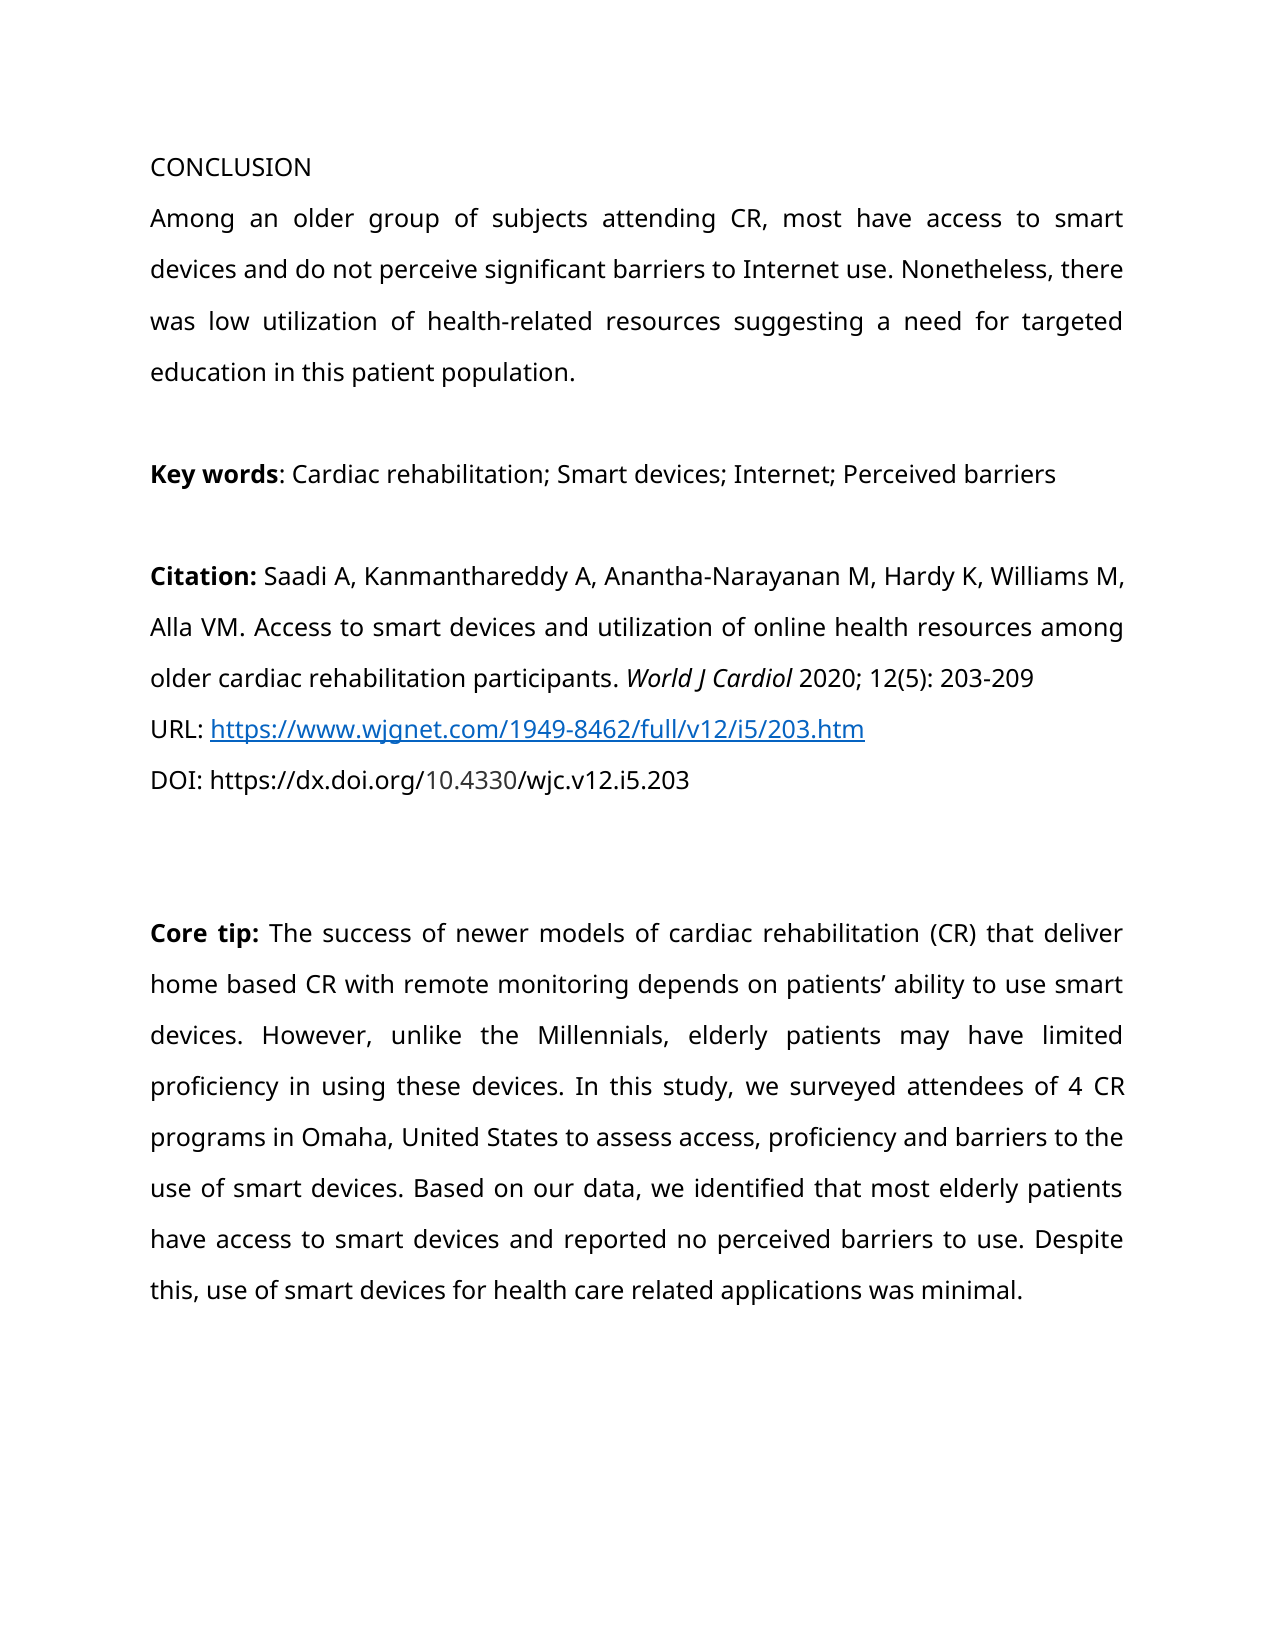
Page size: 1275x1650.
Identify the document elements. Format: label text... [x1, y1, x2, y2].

text DOI: https://dx.doi.org/10.4330/wjc.v12.i5.203 [150, 762, 1125, 797]
text URL: https://www.wjgnet.com/1949-8462/full/v12/i5/203.htm [150, 711, 509, 746]
text Core tip: The success of newer models of cardiac rehabilitation (CR) that deliver home based CR with remote monitoring depends on patients’ ability to use smart devices. However, unlike the Millennials, elderly patients may have limited proficiency in using these devices. In this study, we surveyed attendees of 4 CR programs in Omaha, United States to assess access, proficiency and barriers to the use of smart devices. Based on our data, we identified that most elderly patients have access to smart devices and reported no perceived barriers to use. Despite this, use of smart devices for health care related applications was minimal. [150, 916, 1125, 1307]
text Among an older group of subjects attending CR, most have access to smart devices and do not perceive significant barriers to Internet use. Nonetheless, there was low utilization of health-related resources suggesting a need for targeted education in this patient population. [150, 201, 1125, 388]
text CONCLUSION [150, 150, 1125, 184]
text Citation: Saadi A, Kanmanthareddy A, Anantha-Narayanan M, Hardy K, Williams M, Alla VM. Access to smart devices and utilization of online health resources among older cardiac rehabilitation participants. World J Cardiol 2020; 12(5): 203-209 [150, 558, 1125, 694]
text Key words: Cardiac rehabilitation; Smart devices; Internet; Perceived barriers [150, 456, 1125, 490]
text URL: https://www.wjgnet.com/1949-8462/full/v12/i5/203.htm [631, 711, 1125, 746]
